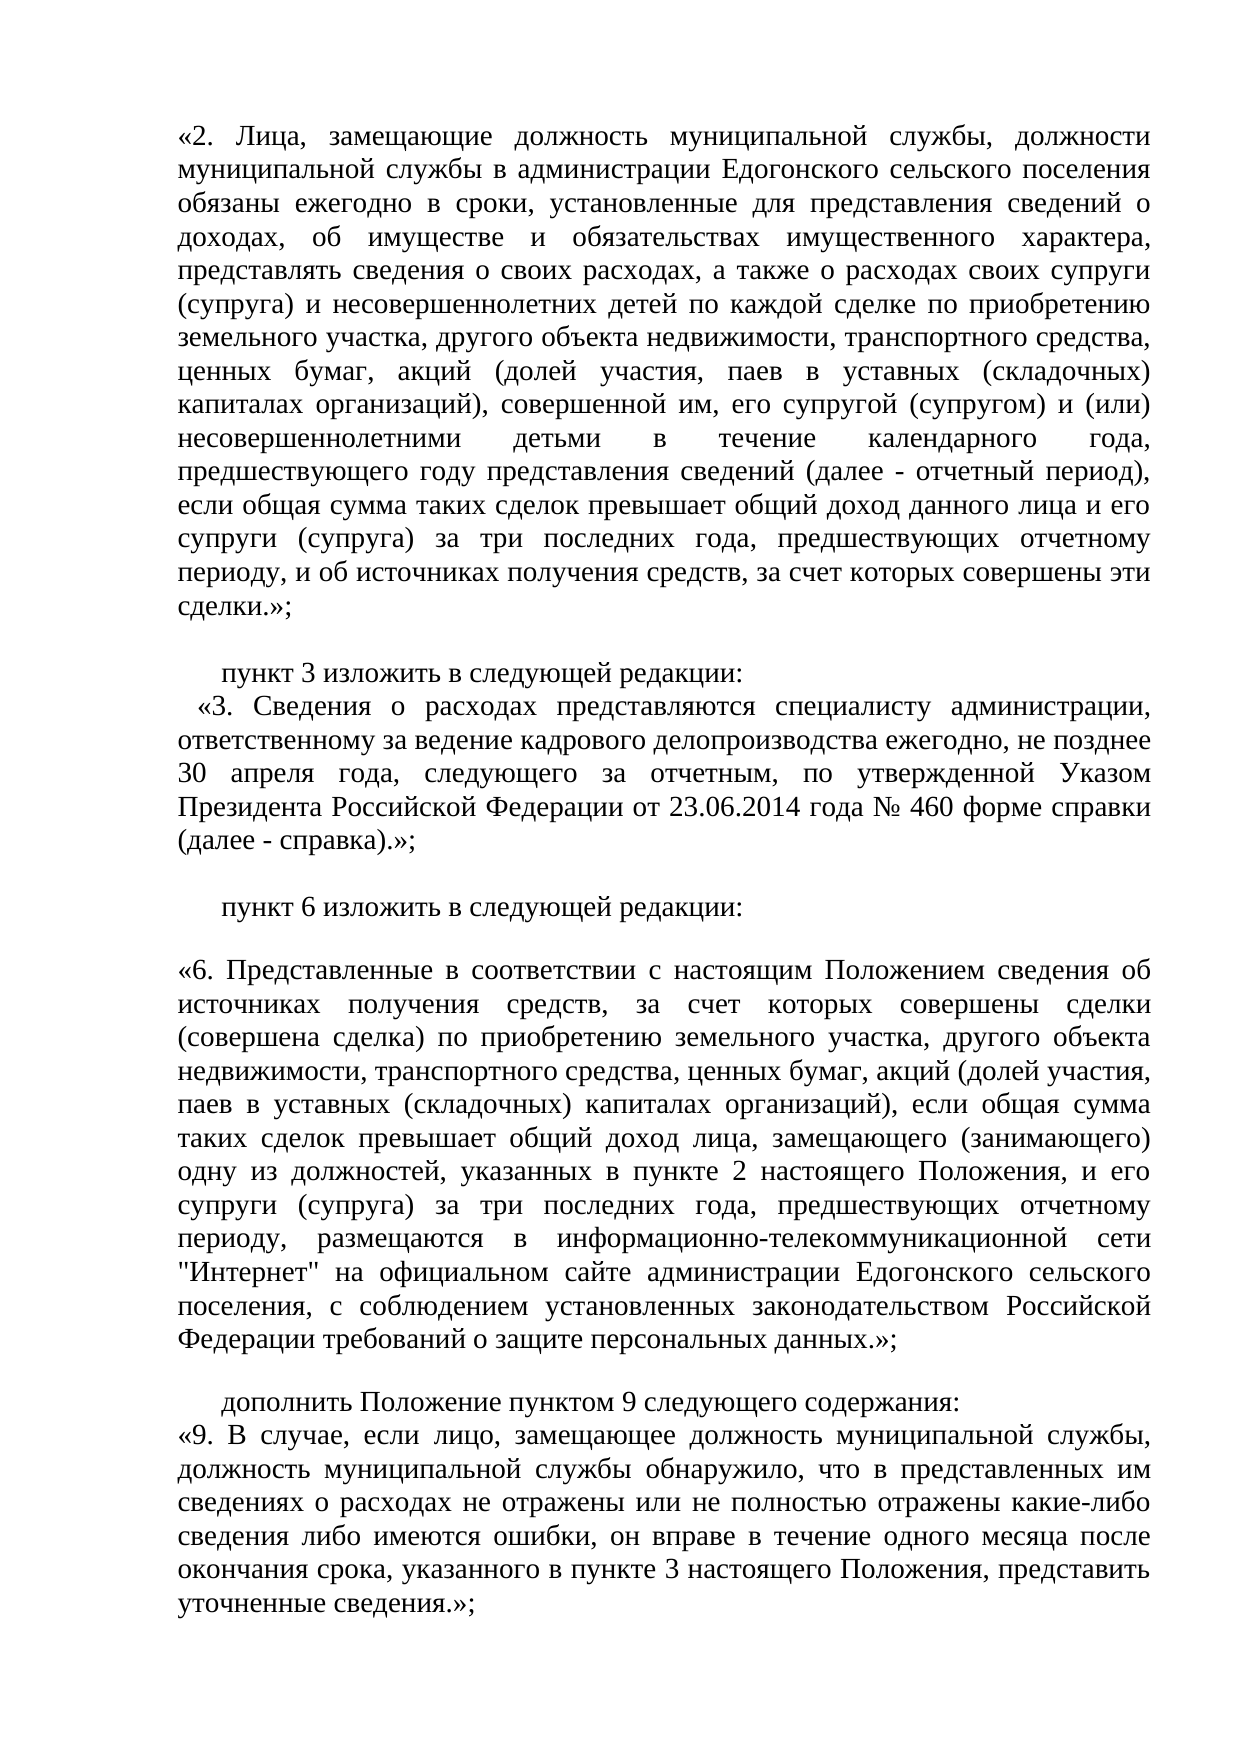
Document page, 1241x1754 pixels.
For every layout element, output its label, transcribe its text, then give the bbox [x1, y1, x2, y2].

text «6. Представленные в соответствии с настоящим Положением сведения об источниках получения средств, за счет которых совершены сделки (совершена сделка) по приобретению земельного участка, другого объекта недвижимости, транспортного средства, ценных бумаг, акций (долей участия, паев в уставных (складочных) капиталах организаций), если общая сумма таких сделок превышает общий доход лица, замещающего (занимающего) одну из должностей, указанных в пункте 2 настоящего Положения, и его супруги (супруга) за три последних года, предшествующих отчетному периоду, размещаются в информационно-телекоммуникационной сети "Интернет" на официальном сайте администрации Едогонского сельского поселения, с соблюдением установленных законодательством Российской Федерации требований о защите персональных данных.»; [177, 952, 1152, 1355]
text «9. В случае, если лицо, замещающее должность муниципальной службы, должность муниципальной службы обнаружило, что в представленных им сведениях о расходах не отражены или не полностью отражены какие-либо сведения либо имеются ошибки, он вправе в течение одного месяца после окончания срока, указанного в пункте 3 настоящего Положения, представить уточненные сведения.»; [177, 1417, 1152, 1619]
text пункт 6 изложить в следующей редакции: [177, 889, 1152, 923]
text «3. Сведения о расходах представляются специалисту администрации, ответственному за ведение кадрового делопроизводства ежегодно, не позднее 30 апреля года, следующего за отчетным, по утвержденной Указом Президента Российской Федерации от 23.06.2014 года № 460 форме справки (далее - справка).»; [177, 688, 1152, 856]
text дополнить Положение пунктом 9 следующего содержания: [177, 1384, 1152, 1417]
text пункт 3 изложить в следующей редакции: [177, 655, 1152, 688]
text «2. Лица, замещающие должность муниципальной службы, должности муниципальной службы в администрации Едогонского сельского поселения обязаны ежегодно в сроки, установленные для представления сведений о доходах, об имуществе и обязательствах имущественного характера, представлять сведения о своих расходах, а также о расходах своих супруги (супруга) и несовершеннолетних детей по каждой сделке по приобретению земельного участка, другого объекта недвижимости, транспортного средства, ценных бумаг, акций (долей участия, паев в уставных (складочных) капиталах организаций), совершенной им, его супругой (супругом) и (или) несовершеннолетними детьми в течение календарного года, предшествующего году представления сведений (далее - отчетный период), если общая сумма таких сделок превышает общий доход данного лица и его супруги (супруга) за три последних года, предшествующих отчетному периоду, и об источниках получения средств, за счет которых совершены эти сделки.»; [177, 118, 1152, 621]
